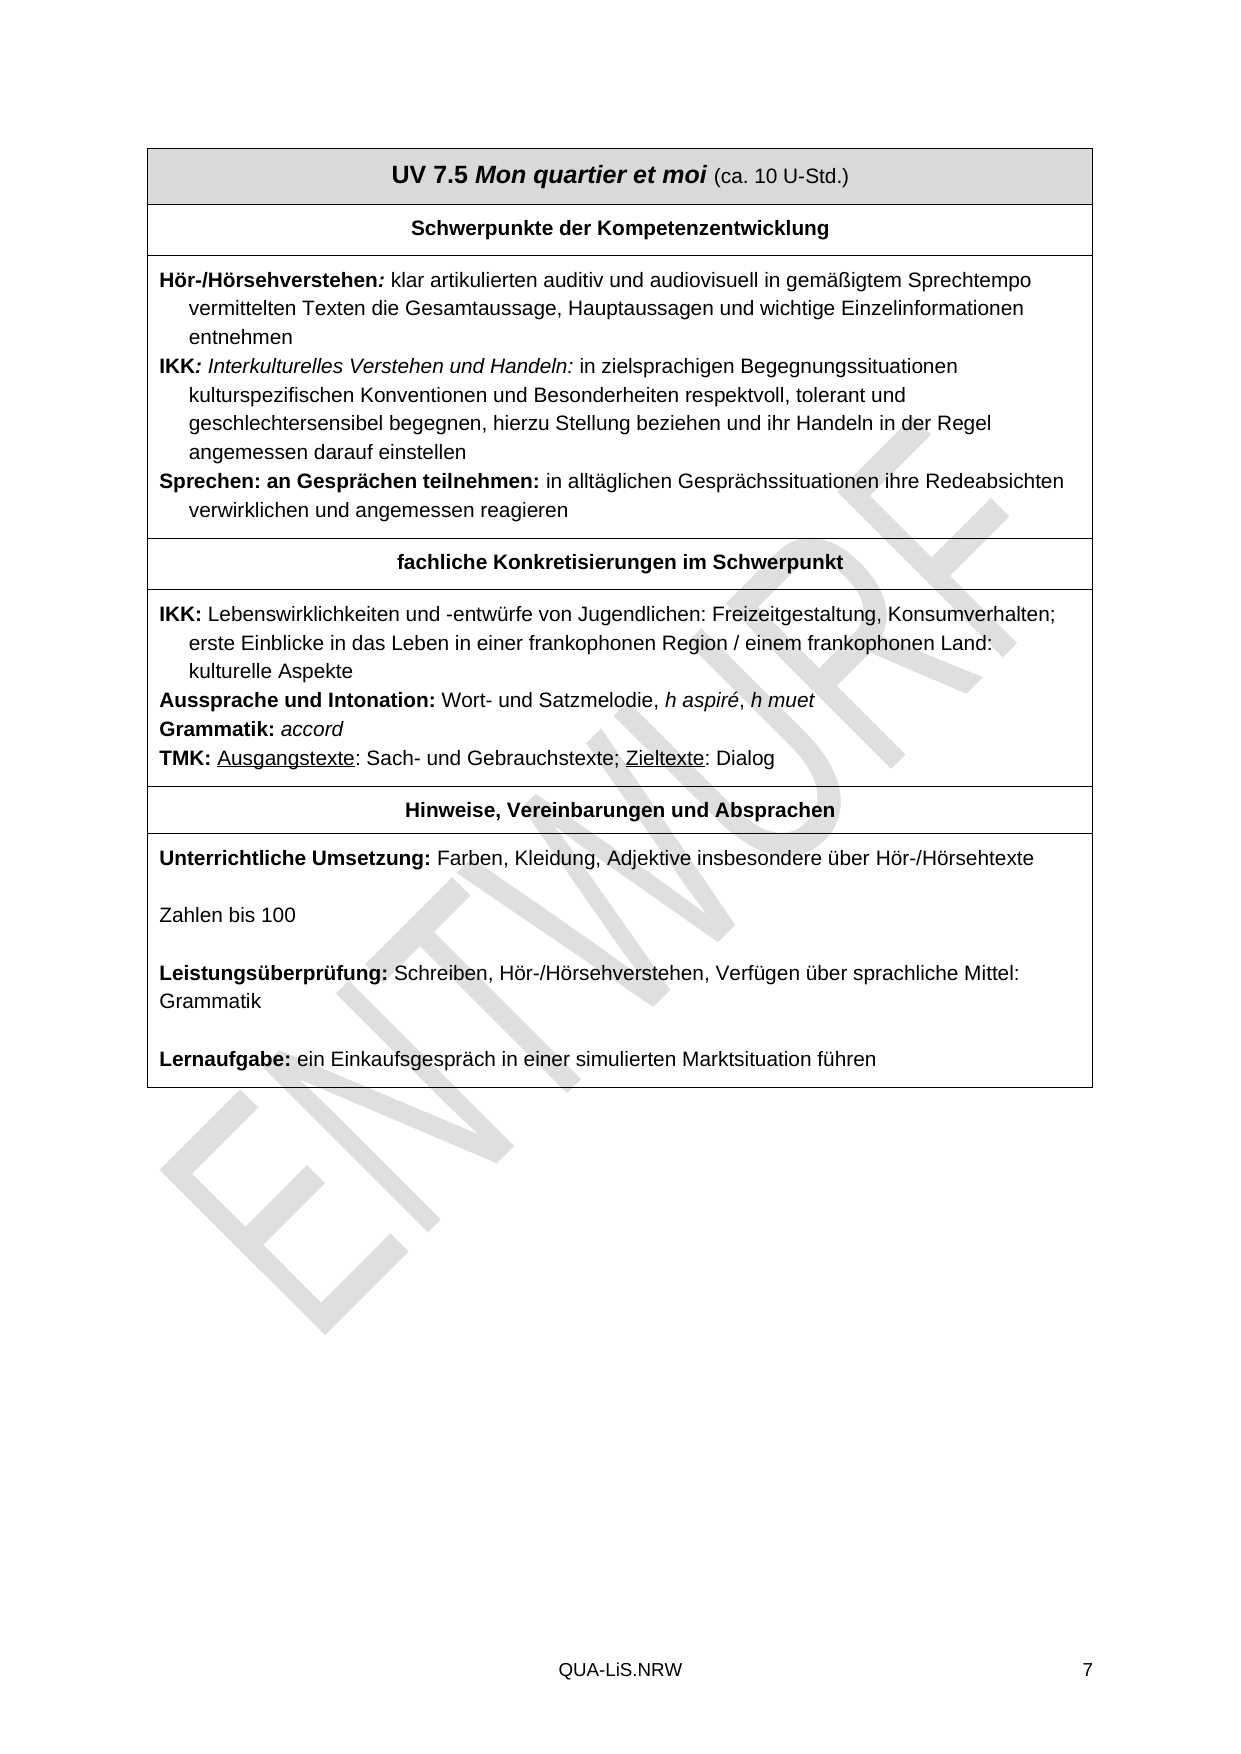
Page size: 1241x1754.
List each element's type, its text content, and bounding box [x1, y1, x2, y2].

table_cell Schwerpunkte der Kompetenzentwicklung [148, 205, 1092, 255]
table_cell fachliche Konkretisierungen im Schwerpunkt [148, 539, 1092, 589]
table_cell Hinweise, Vereinbarungen und Absprachen [148, 787, 1092, 833]
table_cell Hör-/Hörsehverstehen: klar artikulierten auditiv und audiovisuell in gemäßigtem Sprechtempo vermittelten Texten die Gesamtaussage, Hauptaussagen und wichtige Einzelinformationen entnehmen IKK: Interkulturelles Verstehen und Handeln: in zielsprachigen Begegnungssituationen kulturspezifischen Konventionen und Besonderheiten respektvoll, tolerant und geschlechtersensibel begegnen, hierzu Stellung beziehen und ihr Handeln in der Regel angemessen darauf einstellen Sprechen: an Gesprächen teilnehmen: in alltäglichen Gesprächssituationen ihre Redeabsichten verwirklichen und angemessen reagieren [148, 256, 1092, 538]
table_cell IKK: Lebenswirklichkeiten und -entwürfe von Jugendlichen: Freizeitgestaltung, Konsumverhalten; erste Einblicke in das Leben in einer frankophonen Region / einem frankophonen Land: kulturelle Aspekte Aussprache und Intonation: Wort- und Satzmelodie, h aspiré, h muet Grammatik: accord TMK: Ausgangstexte: Sach- und Gebrauchstexte; Zieltexte: Dialog [148, 590, 1092, 786]
table_header UV 7.5 Mon quartier et moi (ca. 10 U-Std.) [148, 149, 1092, 204]
table_cell Unterrichtliche Umsetzung: Farben, Kleidung, Adjektive insbesondere über Hör-/Hörsehtexte Zahlen bis 100 Leistungsüberprüfung: Schreiben, Hör-/Hörsehverstehen, Verfügen über sprachliche Mittel: Grammatik Lernaufgabe: ein Einkaufsgespräch in einer simulierten Marktsituation führen [148, 834, 1092, 1087]
